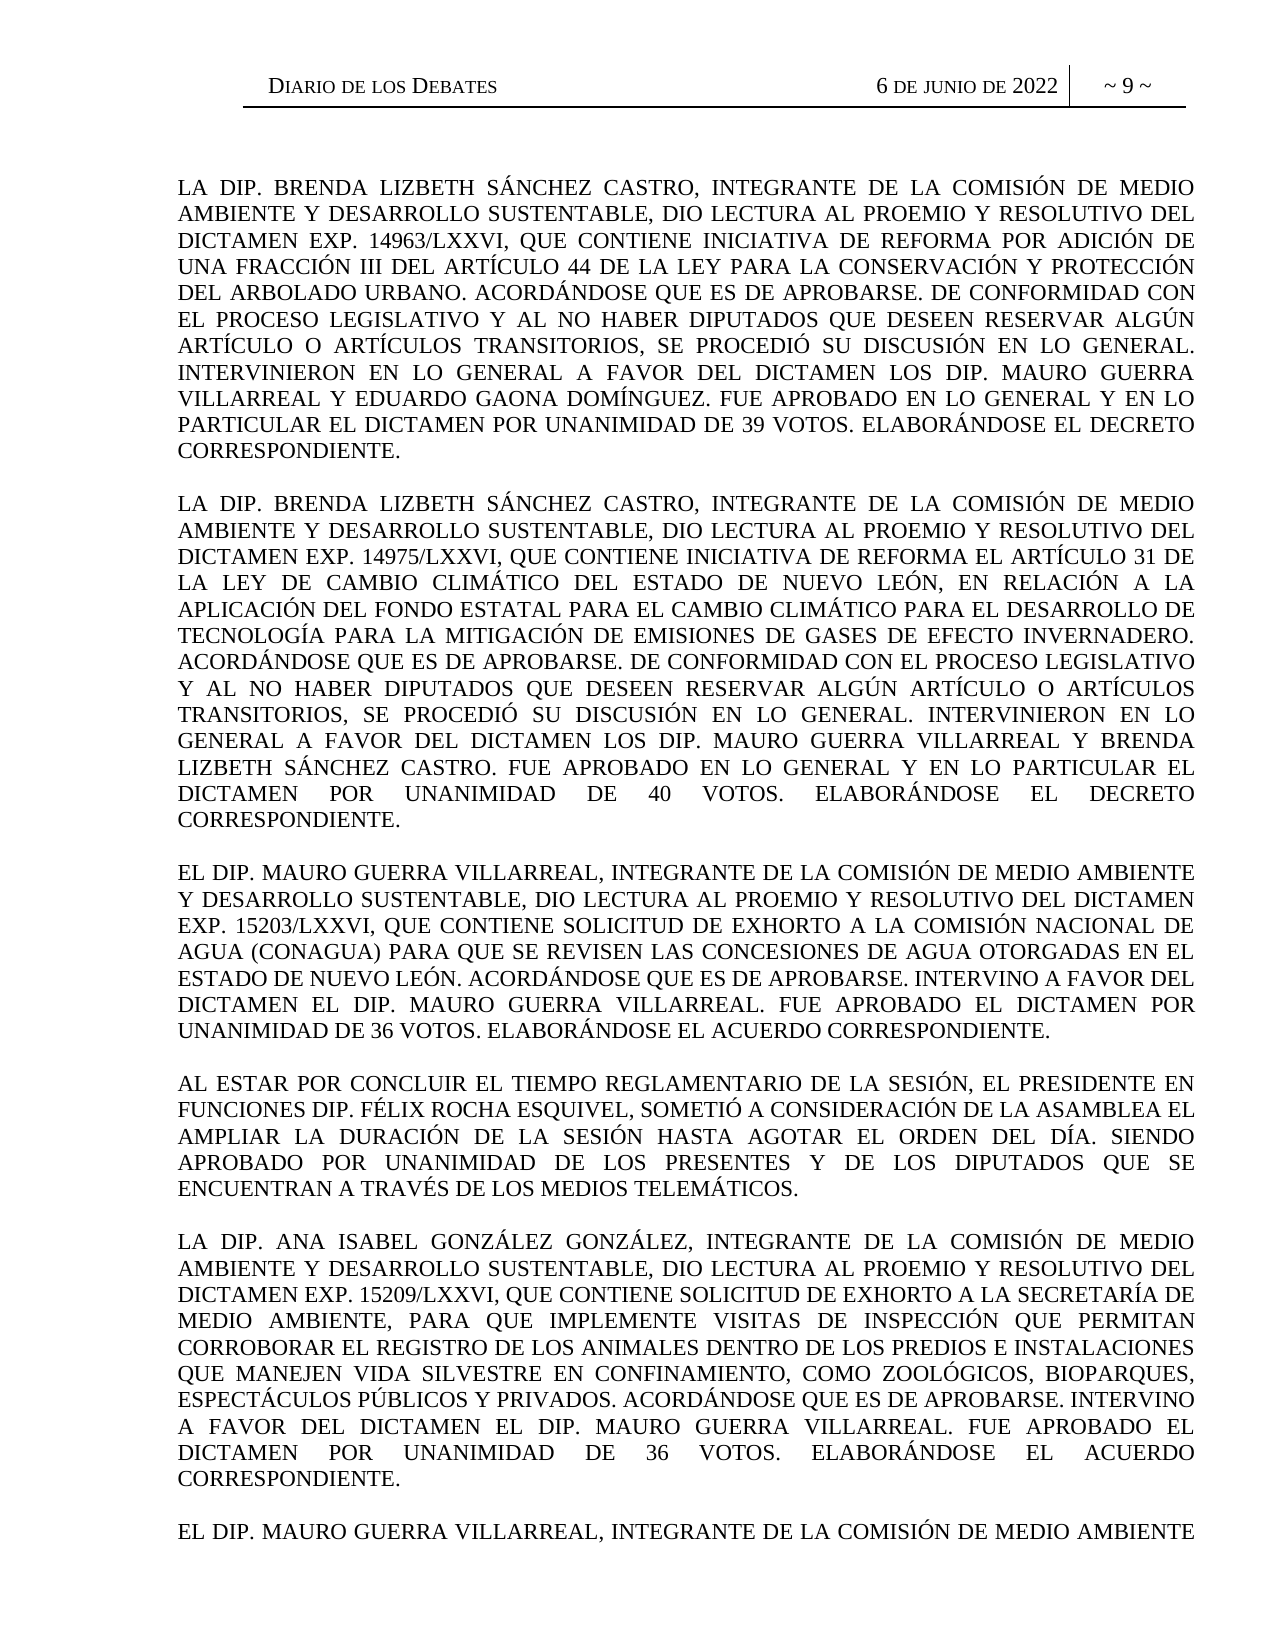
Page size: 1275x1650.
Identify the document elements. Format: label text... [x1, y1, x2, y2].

text LA DIP. ANA ISABEL GONZÁLEZ GONZÁLEZ, INTEGRANTE DE LA COMISIÓN DE MEDIO AMBIENTE Y DESARROLLO SUSTENTABLE, DIO LECTURA AL PROEMIO Y RESOLUTIVO DEL DICTAMEN EXP. 15209/LXXVI, QUE CONTIENE SOLICITUD DE EXHORTO A LA SECRETARÍA DE MEDIO AMBIENTE, PARA QUE IMPLEMENTE VISITAS DE INSPECCIÓN QUE PERMITAN CORROBORAR EL REGISTRO DE LOS ANIMALES DENTRO DE LOS PREDIOS E INSTALACIONES QUE MANEJEN VIDA SILVESTRE EN CONFINAMIENTO, COMO ZOOLÓGICOS, BIOPARQUES, ESPECTÁCULOS PÚBLICOS Y PRIVADOS. ACORDÁNDOSE QUE ES DE APROBARSE. INTERVINO A FAVOR DEL DICTAMEN EL DIP. MAURO GUERRA VILLARREAL. FUE APROBADO EL DICTAMEN POR UNANIMIDAD DE 36 VOTOS. ELABORÁNDOSE EL ACUERDO CORRESPONDIENTE. [177, 1228, 1196, 1492]
text LA DIP. BRENDA LIZBETH SÁNCHEZ CASTRO, INTEGRANTE DE LA COMISIÓN DE MEDIO AMBIENTE Y DESARROLLO SUSTENTABLE, DIO LECTURA AL PROEMIO Y RESOLUTIVO DEL DICTAMEN EXP. 14975/LXXVI, QUE CONTIENE INICIATIVA DE REFORMA EL ARTÍCULO 31 DE LA LEY DE CAMBIO CLIMÁTICO DEL ESTADO DE NUEVO LEÓN, EN RELACIÓN A LA APLICACIÓN DEL FONDO ESTATAL PARA EL CAMBIO CLIMÁTICO PARA EL DESARROLLO DE TECNOLOGÍA PARA LA MITIGACIÓN DE EMISIONES DE GASES DE EFECTO INVERNADERO. ACORDÁNDOSE QUE ES DE APROBARSE. DE CONFORMIDAD CON EL PROCESO LEGISLATIVO Y AL NO HABER DIPUTADOS QUE DESEEN RESERVAR ALGÚN ARTÍCULO O ARTÍCULOS TRANSITORIOS, SE PROCEDIÓ SU DISCUSIÓN EN LO GENERAL. INTERVINIERON EN LO GENERAL A FAVOR DEL DICTAMEN LOS DIP. MAURO GUERRA VILLARREAL Y BRENDA LIZBETH SÁNCHEZ CASTRO. FUE APROBADO EN LO GENERAL Y EN LO PARTICULAR EL DICTAMEN POR UNANIMIDAD DE 40 VOTOS. ELABORÁNDOSE EL DECRETO CORRESPONDIENTE. [177, 490, 1196, 833]
text LA DIP. BRENDA LIZBETH SÁNCHEZ CASTRO, INTEGRANTE DE LA COMISIÓN DE MEDIO AMBIENTE Y DESARROLLO SUSTENTABLE, DIO LECTURA AL PROEMIO Y RESOLUTIVO DEL DICTAMEN EXP. 14963/LXXVI, QUE CONTIENE INICIATIVA DE REFORMA POR ADICIÓN DE UNA FRACCIÓN III DEL ARTÍCULO 44 DE LA LEY PARA LA CONSERVACIÓN Y PROTECCIÓN DEL ARBOLADO URBANO. ACORDÁNDOSE QUE ES DE APROBARSE. DE CONFORMIDAD CON EL PROCESO LEGISLATIVO Y AL NO HABER DIPUTADOS QUE DESEEN RESERVAR ALGÚN ARTÍCULO O ARTÍCULOS TRANSITORIOS, SE PROCEDIÓ SU DISCUSIÓN EN LO GENERAL. INTERVINIERON EN LO GENERAL A FAVOR DEL DICTAMEN LOS DIP. MAURO GUERRA VILLARREAL Y EDUARDO GAONA DOMÍNGUEZ. FUE APROBADO EN LO GENERAL Y EN LO PARTICULAR EL DICTAMEN POR UNANIMIDAD DE 39 VOTOS. ELABORÁNDOSE EL DECRETO CORRESPONDIENTE. [177, 174, 1196, 464]
text EL DIP. MAURO GUERRA VILLARREAL, INTEGRANTE DE LA COMISIÓN DE MEDIO AMBIENTE Y DESARROLLO SUSTENTABLE, DIO LECTURA AL PROEMIO Y RESOLUTIVO DEL DICTAMEN EXP. 15203/LXXVI, QUE CONTIENE SOLICITUD DE EXHORTO A LA COMISIÓN NACIONAL DE AGUA (CONAGUA) PARA QUE SE REVISEN LAS CONCESIONES DE AGUA OTORGADAS EN EL ESTADO DE NUEVO LEÓN. ACORDÁNDOSE QUE ES DE APROBARSE. INTERVINO A FAVOR DEL DICTAMEN EL DIP. MAURO GUERRA VILLARREAL. FUE APROBADO EL DICTAMEN POR UNANIMIDAD DE 36 VOTOS. ELABORÁNDOSE EL ACUERDO CORRESPONDIENTE. [177, 859, 1196, 1044]
text AL ESTAR POR CONCLUIR EL TIEMPO REGLAMENTARIO DE LA SESIÓN, EL PRESIDENTE EN FUNCIONES DIP. FÉLIX ROCHA ESQUIVEL, SOMETIÓ A CONSIDERACIÓN DE LA ASAMBLEA EL AMPLIAR LA DURACIÓN DE LA SESIÓN HASTA AGOTAR EL ORDEN DEL DÍA. SIENDO APROBADO POR UNANIMIDAD DE LOS PRESENTES Y DE LOS DIPUTADOS QUE SE ENCUENTRAN A TRAVÉS DE LOS MEDIOS TELEMÁTICOS. [177, 1070, 1196, 1202]
